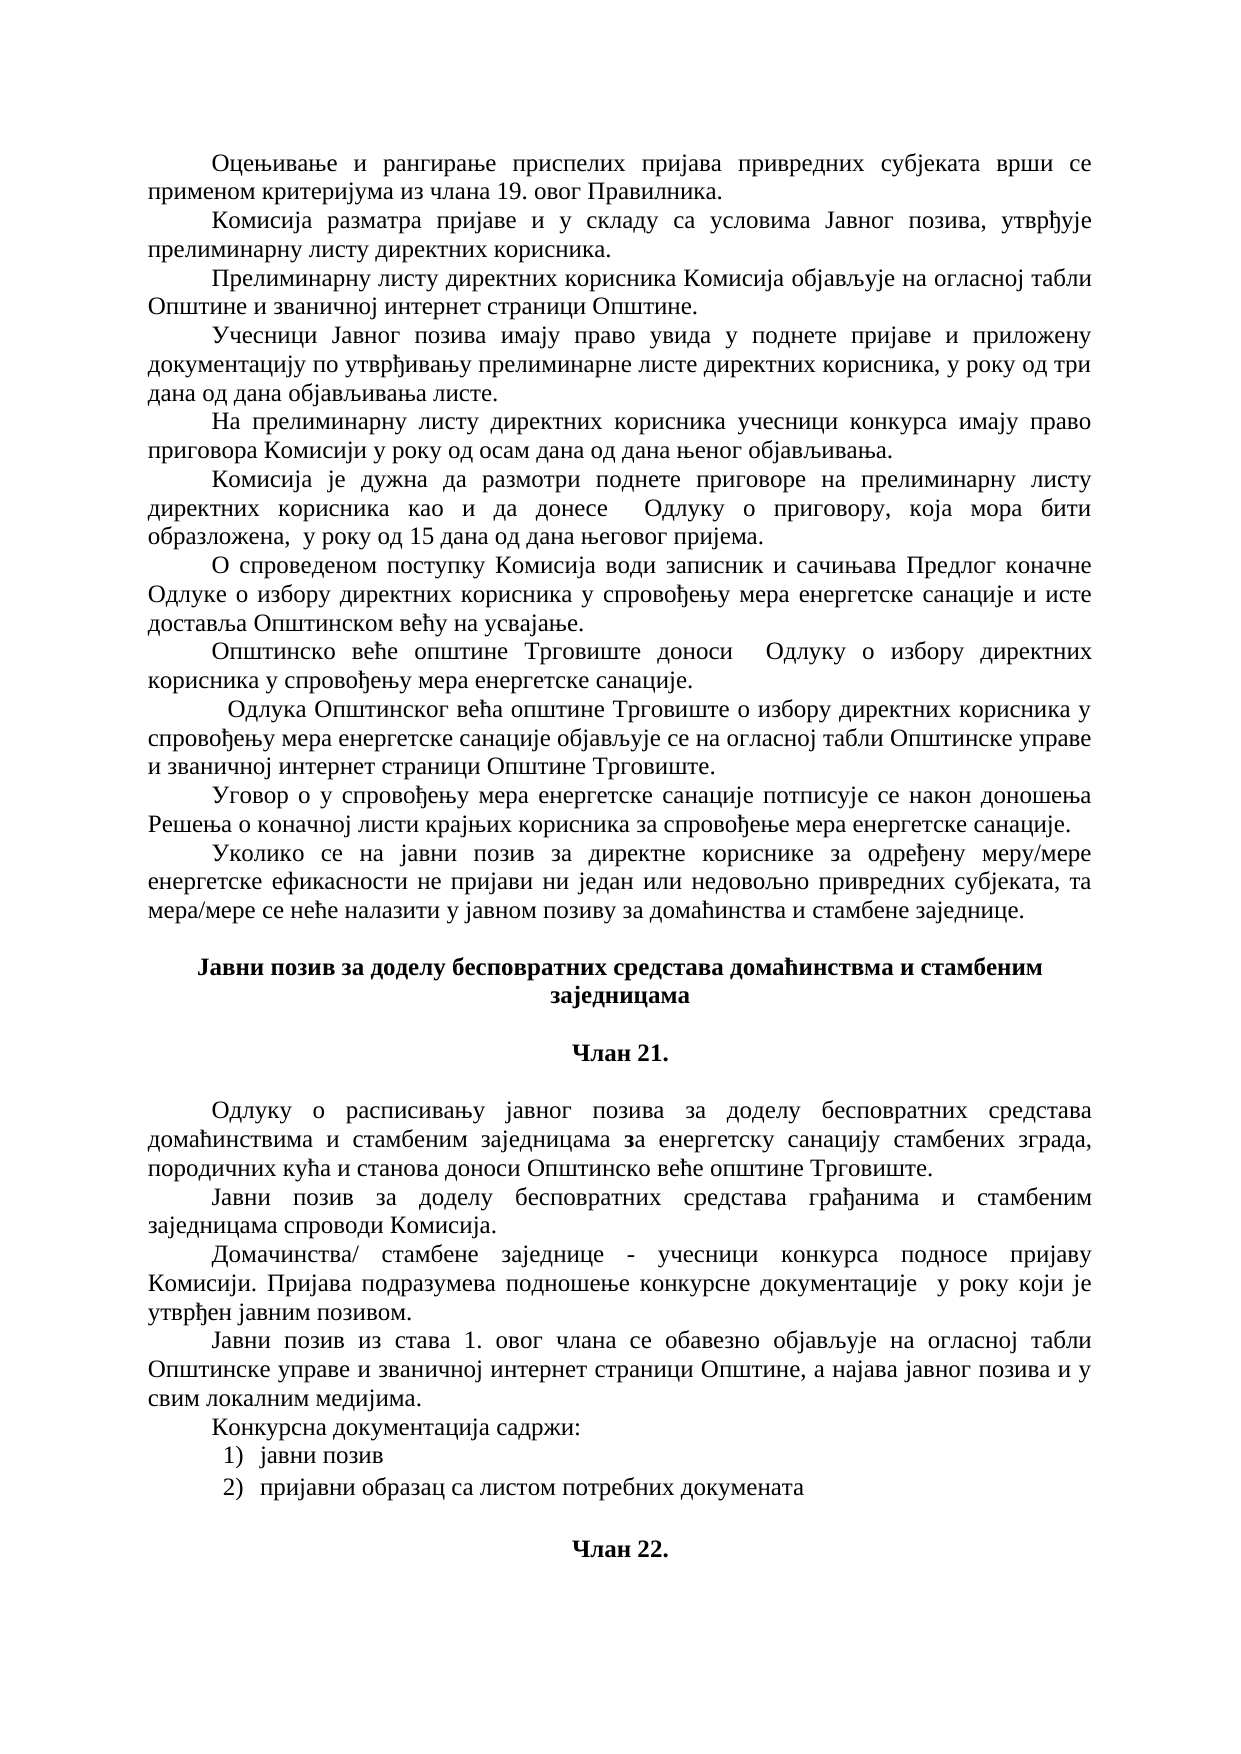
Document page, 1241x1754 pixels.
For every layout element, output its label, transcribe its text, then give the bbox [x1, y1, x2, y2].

text Домачинства/ стамбене заједнице - учесници конкурса подносе пријаву Комисији. Пријава подразумева подношење конкурсне документације у року који је утврђен јавним позивом. [148, 1239, 1093, 1326]
text Члан 21. [148, 1038, 1093, 1067]
text Члан 22. [148, 1534, 1093, 1562]
list пријавни образац са листом потребних докумената [223, 1472, 1093, 1500]
list јавни позив [223, 1441, 1093, 1469]
text Јавни позив из става 1. овог члана се обавезно објављује на огласној табли Општинске управе и званичној интернет страници Општине, а најава јавног позива и у свим локалним медијима. [148, 1326, 1093, 1412]
text О спроведеном поступку Комисија води записник и сачињава Предлог коначне Одлуке о избору директних корисника у спровођењу мера енергетске санације и исте доставља Општинском већу на усвајање. [148, 550, 1093, 636]
text Јавни позив за доделу бесповратних средстава домаћинствма и стамбеним заједницама [148, 952, 1093, 1009]
text Оцењивање и рангирање приспелих пријава привредних субјеката врши се применом критеријума из члана 19. овог Правилника. [148, 148, 1093, 205]
text Комисија је дужна да размотри поднете приговоре на прелиминарну листу директних корисника као и да донесе Одлуку о приговору, која мора бити образложена, у року од 15 дана од дана његовог пријема. [148, 464, 1093, 550]
text Одлука Општинског већа општине Трговиште о избору директних корисника у спровођењу мера енергетске санације објављује се на огласној табли Општинске управе и званичној интернет страници Општине Трговиште. [148, 694, 1093, 780]
text Јавни позив за доделу бесповратних средстава грађанима и стамбеним заједницама спроводи Комисија. [148, 1182, 1093, 1239]
text Комисија разматра пријаве и у складу са условима Јавног позива, утврђује прелиминарну листу директних корисника. [148, 205, 1093, 263]
text Конкурсна документација садржи: [148, 1412, 1093, 1441]
text На прелиминарну листу директних корисника учесници конкурса имају право приговора Комисији у року од осам дана од дана њеног објављивања. [148, 406, 1093, 464]
text Прелиминарну листу директних корисника Комисија објављује на огласној табли Општине и званичној интернет страници Општине. [148, 263, 1093, 320]
text Уговор о у спровођењу мера енергетске санације потписује се након доношења Решења о коначној листи крајњих корисника за спровођење мера енергетске санације. [148, 780, 1093, 838]
text Уколико се на јавни позив за директне кориснике за одређену меру/мере енергетске ефикасности не пријави ни један или недовољно привредних субјеката, та мера/мере се неће налазити у јавном позиву за домаћинства и стамбене заједнице. [148, 838, 1093, 924]
text Општинско веће општине Трговиште доноси Одлуку о избору директних корисника у спровођењу мера енергетске санације. [148, 636, 1093, 694]
text Одлуку о расписивању јавног позива за доделу бесповратних средстава домаћинствима и стамбеним заједницама за енергетску санацију стамбених зграда, породичних кућа и станова доноси Општинско веће општине Трговиште. [148, 1096, 1093, 1182]
text Учесници Јавног позива имају право увида у поднете пријаве и приложену документацију по утврђивању прелиминарне листе директних корисника, у року од три дана од дана објављивања листе. [148, 320, 1093, 406]
